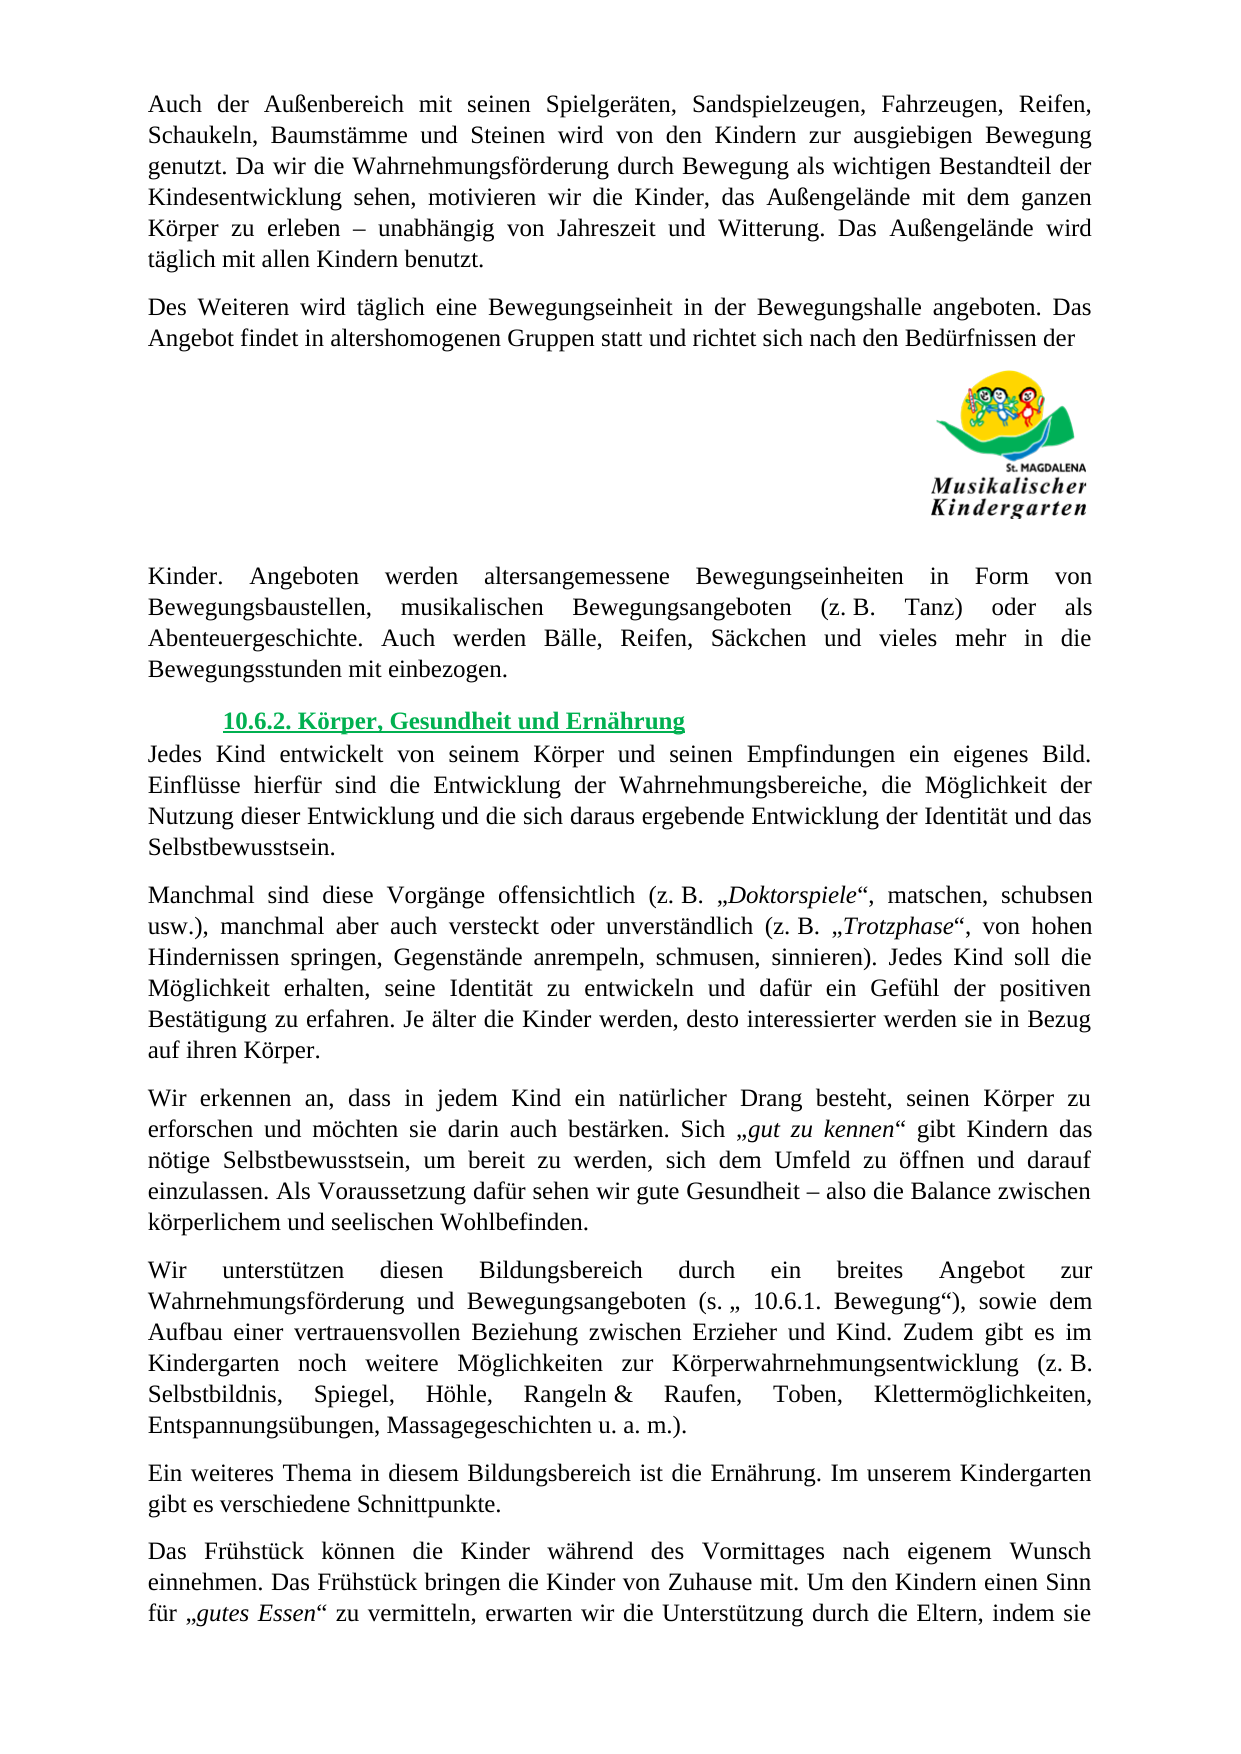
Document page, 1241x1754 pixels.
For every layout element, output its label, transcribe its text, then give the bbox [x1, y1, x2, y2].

text Jedes Kind entwickelt von seinem Körper und seinen Empfindungen ein eigenes Bild. Einflüsse hierfür sind die Entwicklung der Wahrnehmungsbereiche, die Möglichkeit der Nutzung dieser Entwicklung und die sich daraus ergebende Entwicklung der Identität und das Selbstbewusstsein. [148, 739, 1093, 861]
text Kinder. Angeboten werden altersangemessene Bewegungseinheiten in Form von Bewegungsbaustellen, musikalischen Bewegungsangeboten (z. B. Tanz) oder als Abenteuergeschichte. Auch werden Bälle, Reifen, Säckchen und vieles mehr in die Bewegungsstunden mit einbezogen. [148, 561, 1093, 683]
text Wir erkennen an, dass in jedem Kind ein natürlicher Drang besteht, seinen Körper zu erforschen und möchten sie darin auch bestärken. Sich „gut zu kennen“ gibt Kindern das nötige Selbstbewusstsein, um bereit zu werden, sich dem Umfeld zu öffnen und darauf einzulassen. Als Voraussetzung dafür sehen wir gute Gesundheit – also die Balance zwischen körperlichem und seelischen Wohlbefinden. [148, 1083, 1093, 1236]
subtitle 10.6.2. Körper, Gesundheit und Ernährung [223, 706, 1093, 735]
text Wir unterstützen diesen Bildungsbereich durch ein breites Angebot zur Wahrnehmungsförderung und Bewegungsangeboten (s. „‎0 10.6.1. Bewegung“), sowie dem Aufbau einer vertrauensvollen Beziehung zwischen Erzieher und Kind. Zudem gibt es im Kindergarten noch weitere Möglichkeiten zur Körperwahrnehmungsentwicklung (z. B. Selbstbildnis, Spiegel, Höhle, Rangeln & Raufen, Toben, Klettermöglichkeiten, Entspannungsübungen, Massagegeschichten u. a. m.). [148, 1255, 1093, 1439]
text Manchmal sind diese Vorgänge offensichtlich (z. B. „Doktorspiele“, matschen, schubsen usw.), manchmal aber auch versteckt oder unverständlich (z. B. „Trotzphase“, von hohen Hindernissen springen, Gegenstände anrempeln, schmusen, sinnieren). Jedes Kind soll die Möglichkeit erhalten, seine Identität zu entwickeln und dafür ein Gefühl der positiven Bestätigung zu erfahren. Je älter die Kinder werden, desto interessierter werden sie in Bezug auf ihren Körper. [148, 880, 1093, 1064]
picture [929, 370, 1086, 517]
text Auch der Außenbereich mit seinen Spielgeräten, Sandspielzeugen, Fahrzeugen, Reifen, Schaukeln, Baumstämme und Steinen wird von den Kindern zur ausgiebigen Bewegung genutzt. Da wir die Wahrnehmungsförderung durch Bewegung als wichtigen Bestandteil der Kindesentwicklung sehen, motivieren wir die Kinder, das Außengelände mit dem ganzen Körper zu erleben – unabhängig von Jahreszeit und Witterung. Das Außengelände wird täglich mit allen Kindern benutzt. [148, 89, 1093, 273]
text Des Weiteren wird täglich eine Bewegungseinheit in der Bewegungshalle angeboten. Das Angebot findet in altershomogenen Gruppen statt und richtet sich nach den Bedürfnissen der [148, 292, 1093, 351]
text Ein weiteres Thema in diesem Bildungsbereich ist die Ernährung. Im unserem Kindergarten gibt es verschiedene Schnittpunkte. [148, 1458, 1093, 1517]
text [148, 1536, 1093, 1627]
